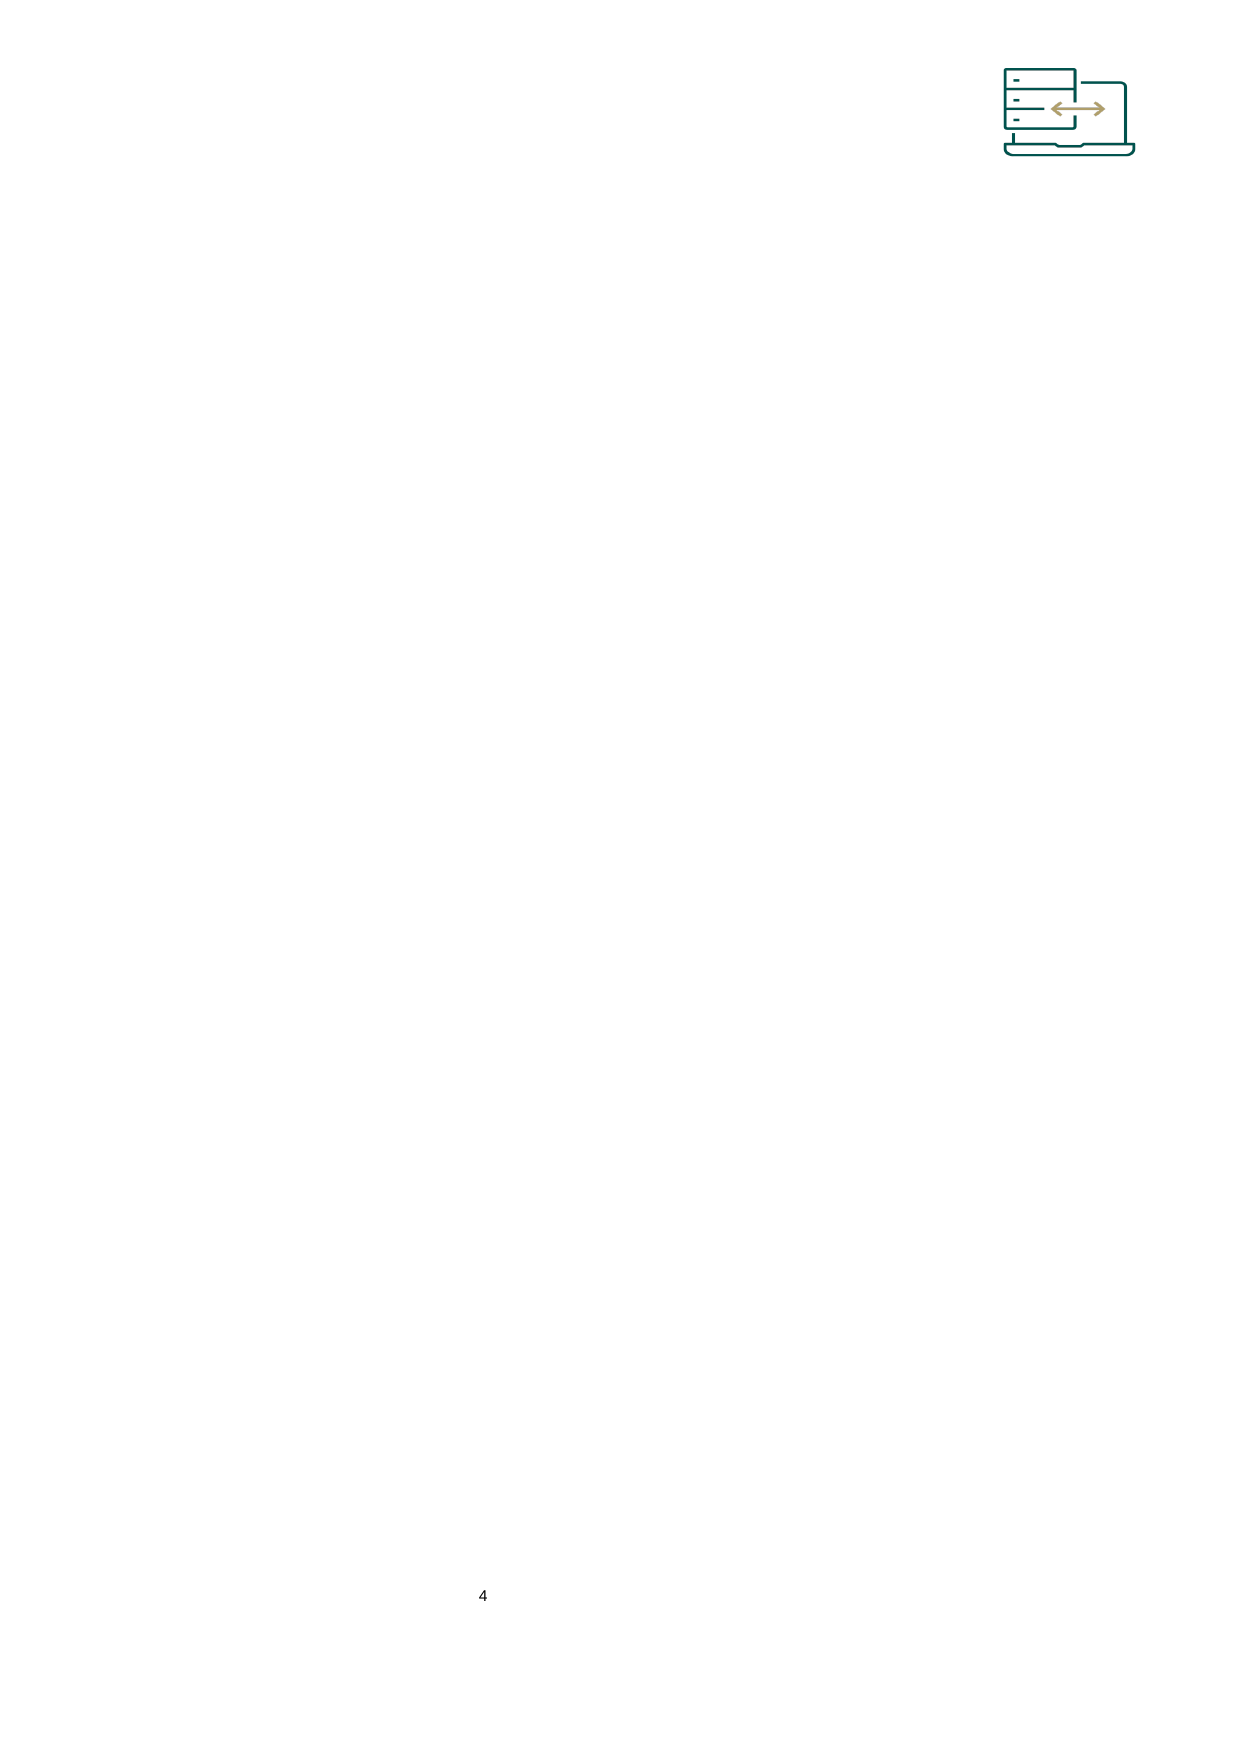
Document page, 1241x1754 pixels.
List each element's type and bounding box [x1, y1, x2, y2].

picture [989, 60, 1147, 164]
